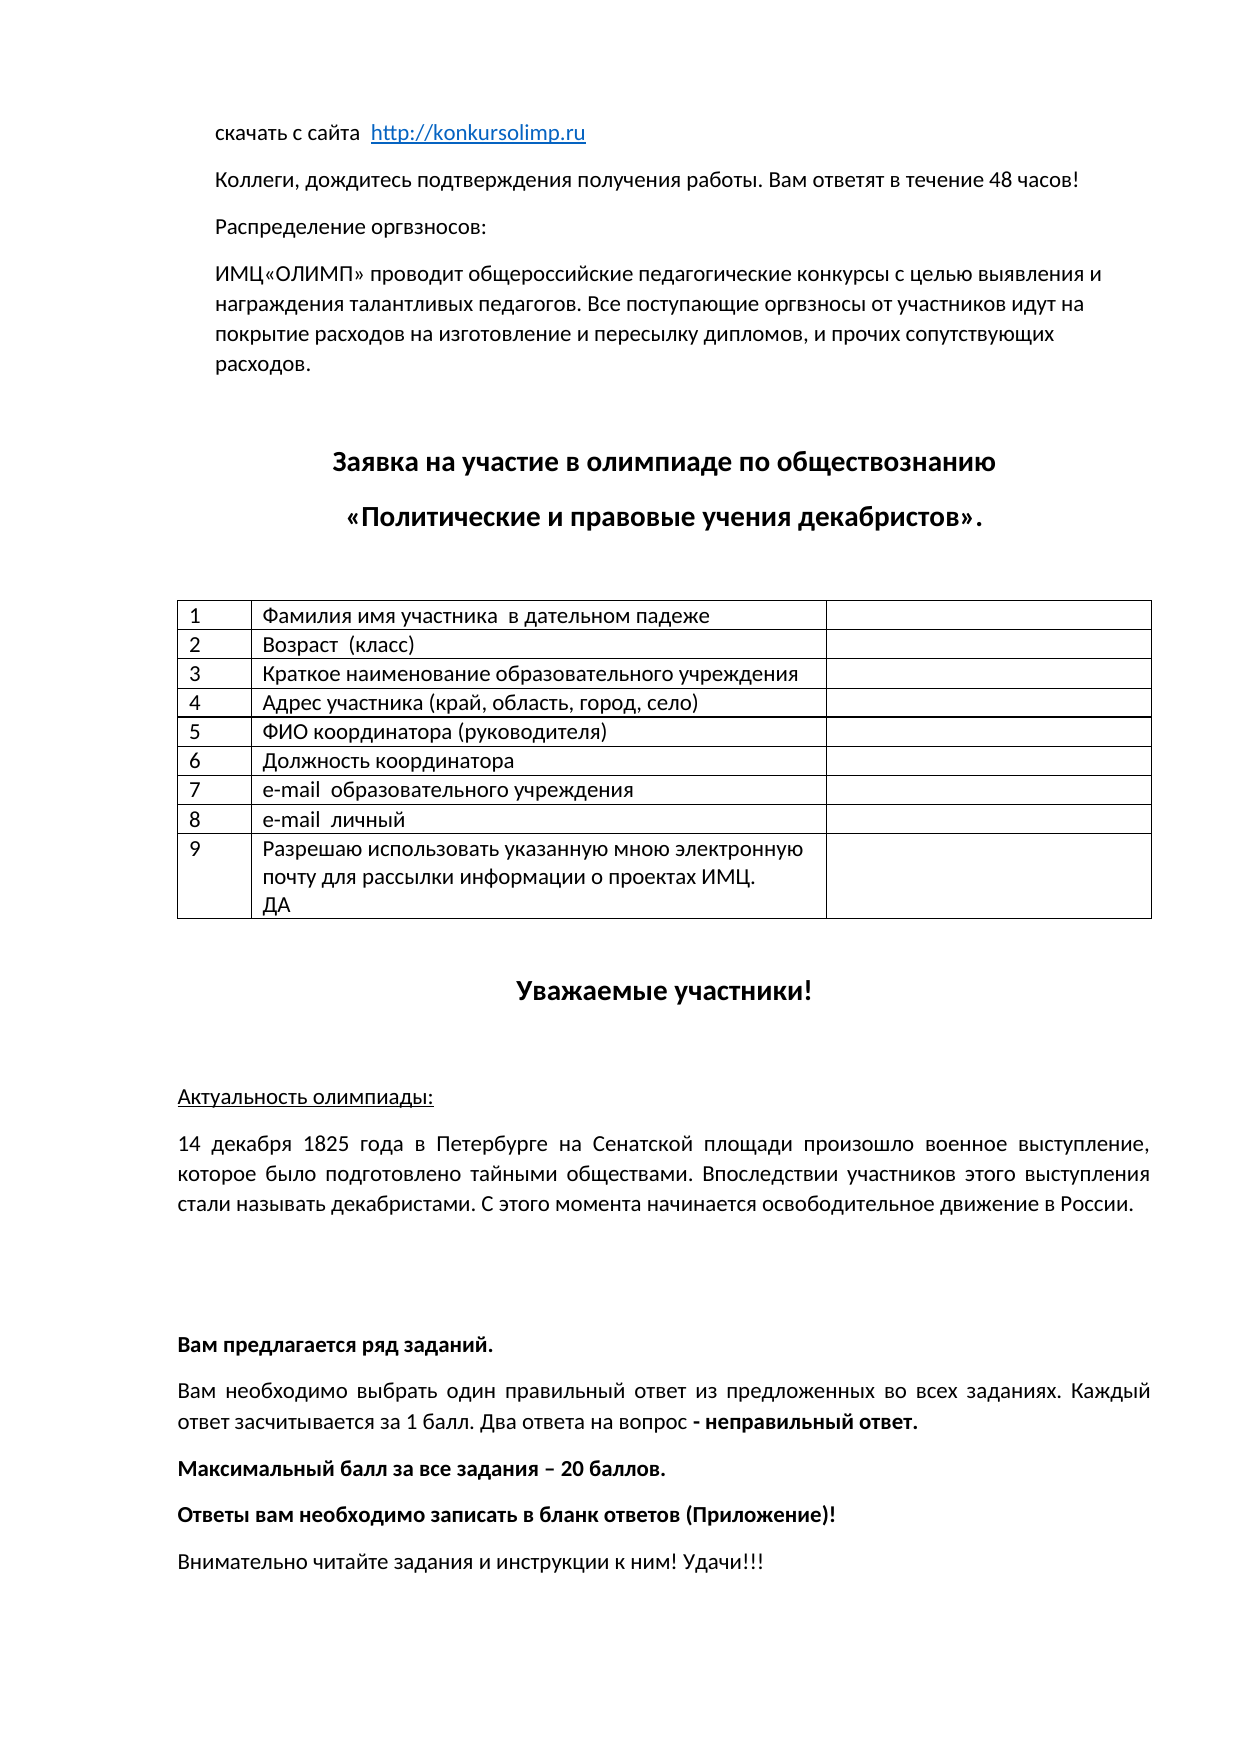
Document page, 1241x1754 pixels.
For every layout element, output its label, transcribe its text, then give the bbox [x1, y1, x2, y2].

text Распределение оргвзносов: [215, 212, 1152, 240]
table_cell [827, 689, 1151, 716]
text скачать с сайта http://konkursolimp.ru [215, 118, 1152, 146]
text Уважаемые участники! [177, 972, 1152, 1007]
table_cell 7 [178, 776, 251, 804]
table_cell 4 [178, 689, 251, 716]
table_cell 9 [178, 834, 251, 918]
table_cell [827, 659, 1151, 687]
table_cell [827, 776, 1151, 804]
table_cell [827, 747, 1151, 774]
table_cell e-mail личный [252, 805, 826, 833]
text Вам предлагается ряд заданий. [177, 1330, 1152, 1358]
table_cell Адрес участника (край, область, город, село) [252, 689, 826, 716]
table_cell ФИО координатора (руководителя) [252, 718, 826, 746]
table_cell 2 [178, 630, 251, 658]
table_cell 3 [178, 659, 251, 687]
table_cell Краткое наименование образовательного учреждения [252, 659, 826, 687]
text «Политические и правовые учения декабристов». [177, 498, 1152, 534]
text Внимательно читайте задания и инструкции к ним! Удачи!!! [177, 1547, 1152, 1576]
table_cell [827, 718, 1151, 746]
table_cell Должность координатора [252, 747, 826, 774]
text Коллеги, дождитесь подтверждения получения работы. Вам ответят в течение 48 часов! [215, 165, 1152, 193]
text ИМЦ«ОЛИМП» проводит общероссийские педагогические конкурсы с целью выявления и награждения талантливых педагогов. Все поступающие оргвзносы от участников идут на покрытие расходов на изготовление и пересылку дипломов, и прочих сопутствующих расходов. [215, 259, 1152, 377]
text Ответы вам необходимо записать в бланк ответов (Приложение)! [177, 1501, 1152, 1529]
table_cell 6 [178, 747, 251, 774]
text Заявка на участие в олимпиаде по обществознанию [177, 443, 1152, 479]
text 14 декабря 1825 года в Петербурге на Сенатской площади произошло военное выступление, которое было подготовлено тайными обществами. Впоследствии участников этого выступления стали называть декабристами. С этого момента начинается освободительное движение в России. [177, 1129, 1152, 1217]
table_cell [827, 805, 1151, 833]
table_cell Разрешаю использовать указанную мною электронную почту для рассылки информации о проектах ИМЦ. ДА [252, 834, 826, 918]
table_header 1 [178, 601, 251, 629]
text Максимальный балл за все задания – 20 баллов. [177, 1454, 1152, 1482]
table_cell 8 [178, 805, 251, 833]
table_cell e-mail образовательного учреждения [252, 776, 826, 804]
text Вам необходимо выбрать один правильный ответ из предложенных во всех заданиях. Каждый ответ засчитывается за 1 балл. Два ответа на вопрос - неправильный ответ. [177, 1377, 1152, 1435]
table_header [827, 601, 1151, 629]
table_cell Возраст (класс) [252, 630, 826, 658]
table_cell [827, 630, 1151, 658]
table_cell [827, 834, 1151, 918]
table_cell 5 [178, 718, 251, 746]
table_header Фамилия имя участника в дательном падеже [252, 601, 826, 629]
text Актуальность олимпиады: [177, 1082, 1152, 1110]
